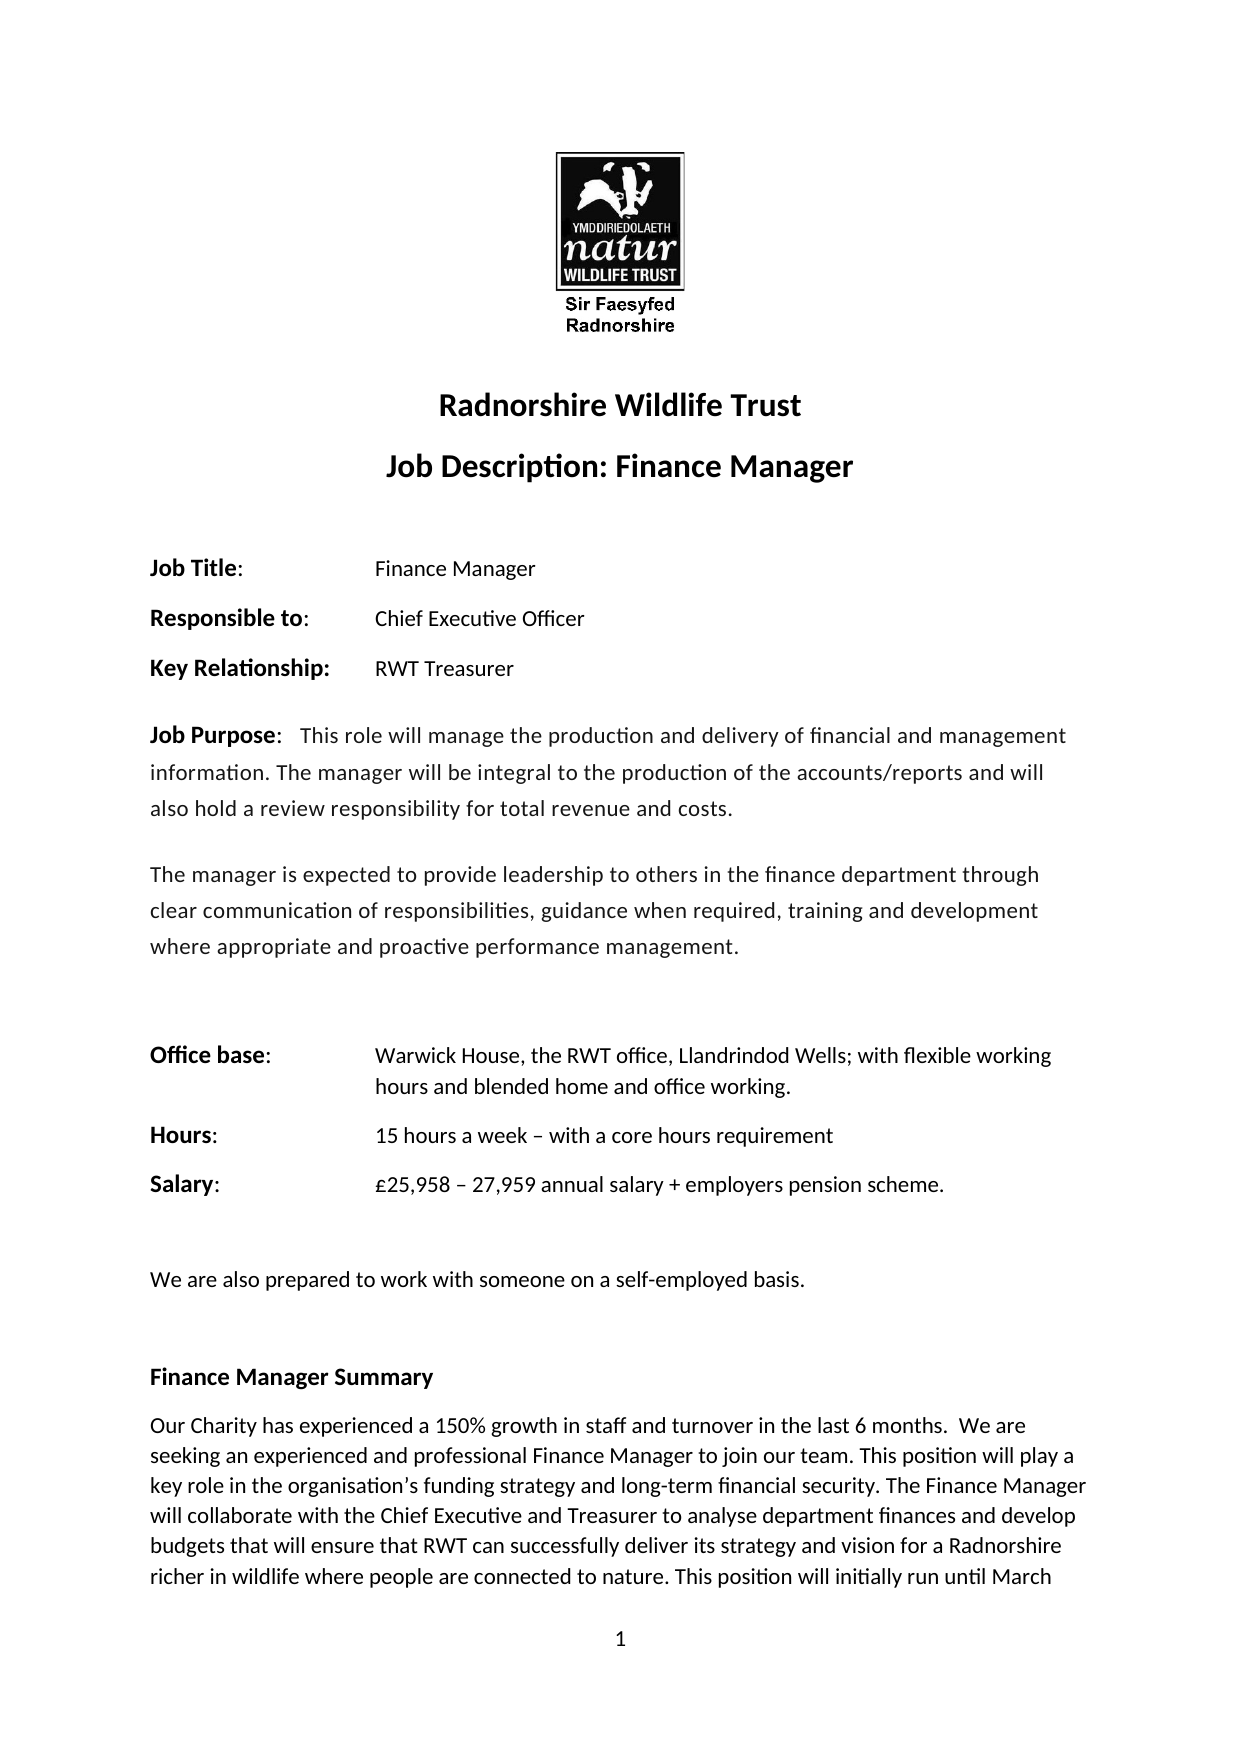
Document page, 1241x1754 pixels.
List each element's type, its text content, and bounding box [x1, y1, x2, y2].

picture [555, 152, 685, 338]
text Finance Manager Summary [150, 1361, 1090, 1392]
text Responsible to: Chief Executive Officer [150, 602, 1090, 633]
text We are also prepared to work with someone on a self-employed basis. [150, 1265, 1090, 1293]
text Salary: £25,958 – 27,959 annual salary + employers pension scheme. [150, 1168, 1090, 1199]
text Radnorshire Wildlife Trust [150, 384, 1090, 425]
text Hours: 15 hours a week – with a core hours requirement [150, 1119, 1090, 1149]
text Key Relationship: RWT Treasurer [150, 652, 1090, 682]
text Job Description: Finance Manager [150, 445, 1090, 486]
text Office base: Warwick House, the RWT office, Llandrindod Wells; with flexible working hours and blended home and office working. [150, 1039, 1090, 1100]
text The manager is expected to provide leadership to others in the finance department through clear communication of responsibilities, guidance when required, training and development where appropriate and proactive performance management. [150, 852, 1090, 960]
text Job Title: Finance Manager [150, 552, 1090, 583]
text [150, 1411, 1090, 1590]
text Job Purpose: This role will manage the production and delivery of financial and management information. The manager will be integral to the production of the accounts/reports and will also hold a review responsibility for total revenue and costs. [150, 714, 1090, 822]
